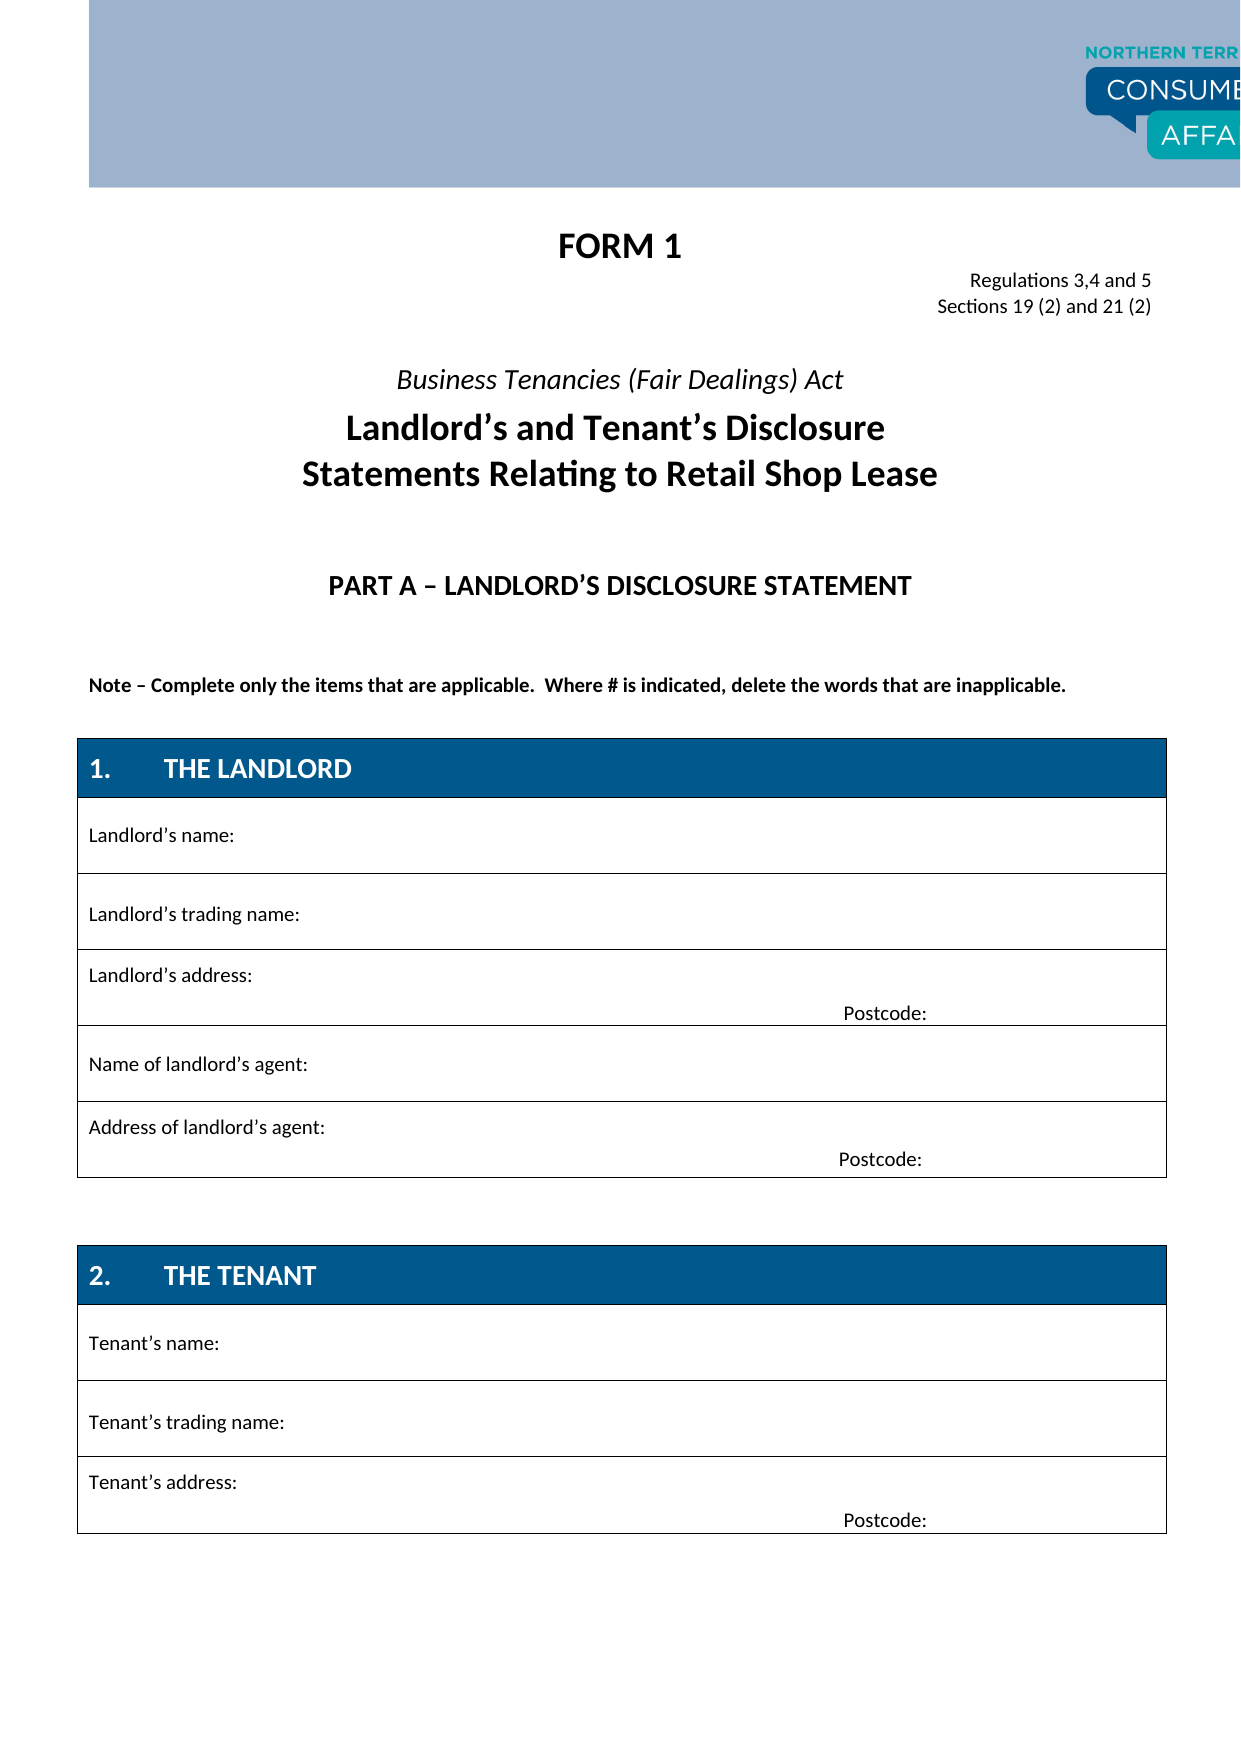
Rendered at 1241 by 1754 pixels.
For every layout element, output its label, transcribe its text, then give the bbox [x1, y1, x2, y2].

text PART A – LANDLORD’S DISCLOSURE STATEMENT [89, 567, 1152, 602]
text Regulations 3,4 and 5 [89, 267, 1152, 293]
table_cell Landlord’s address: Postcode: [78, 950, 1166, 1025]
picture [88, 0, 1241, 188]
text Landlord’s and Tenant’s Disclosure Statements Relating to Retail Shop Lease [89, 404, 1152, 495]
text FORM 1 [89, 222, 1152, 267]
table_cell Tenant’s name: [78, 1305, 1166, 1380]
table_cell Address of landlord’s agent: Postcode: [78, 1102, 1166, 1177]
table_cell Landlord’s trading name: [78, 874, 1166, 948]
table_cell Tenant’s address: Postcode: [78, 1457, 1166, 1533]
text Business Tenancies (Fair Dealings) Act [89, 361, 1152, 397]
table_cell Name of landlord’s agent: [78, 1026, 1166, 1101]
table_header 1. THE LANDLORD [78, 739, 1166, 797]
text Note – Complete only the items that are applicable. Where # is indicated, delete the words that are inapplicable. [89, 672, 1152, 697]
table_cell Tenant’s trading name: [78, 1381, 1166, 1456]
table_cell Landlord’s name: [78, 798, 1166, 873]
text Sections 19 (2) and 21 (2) [89, 293, 1152, 318]
table_header 2. THE TENANT [78, 1246, 1166, 1304]
